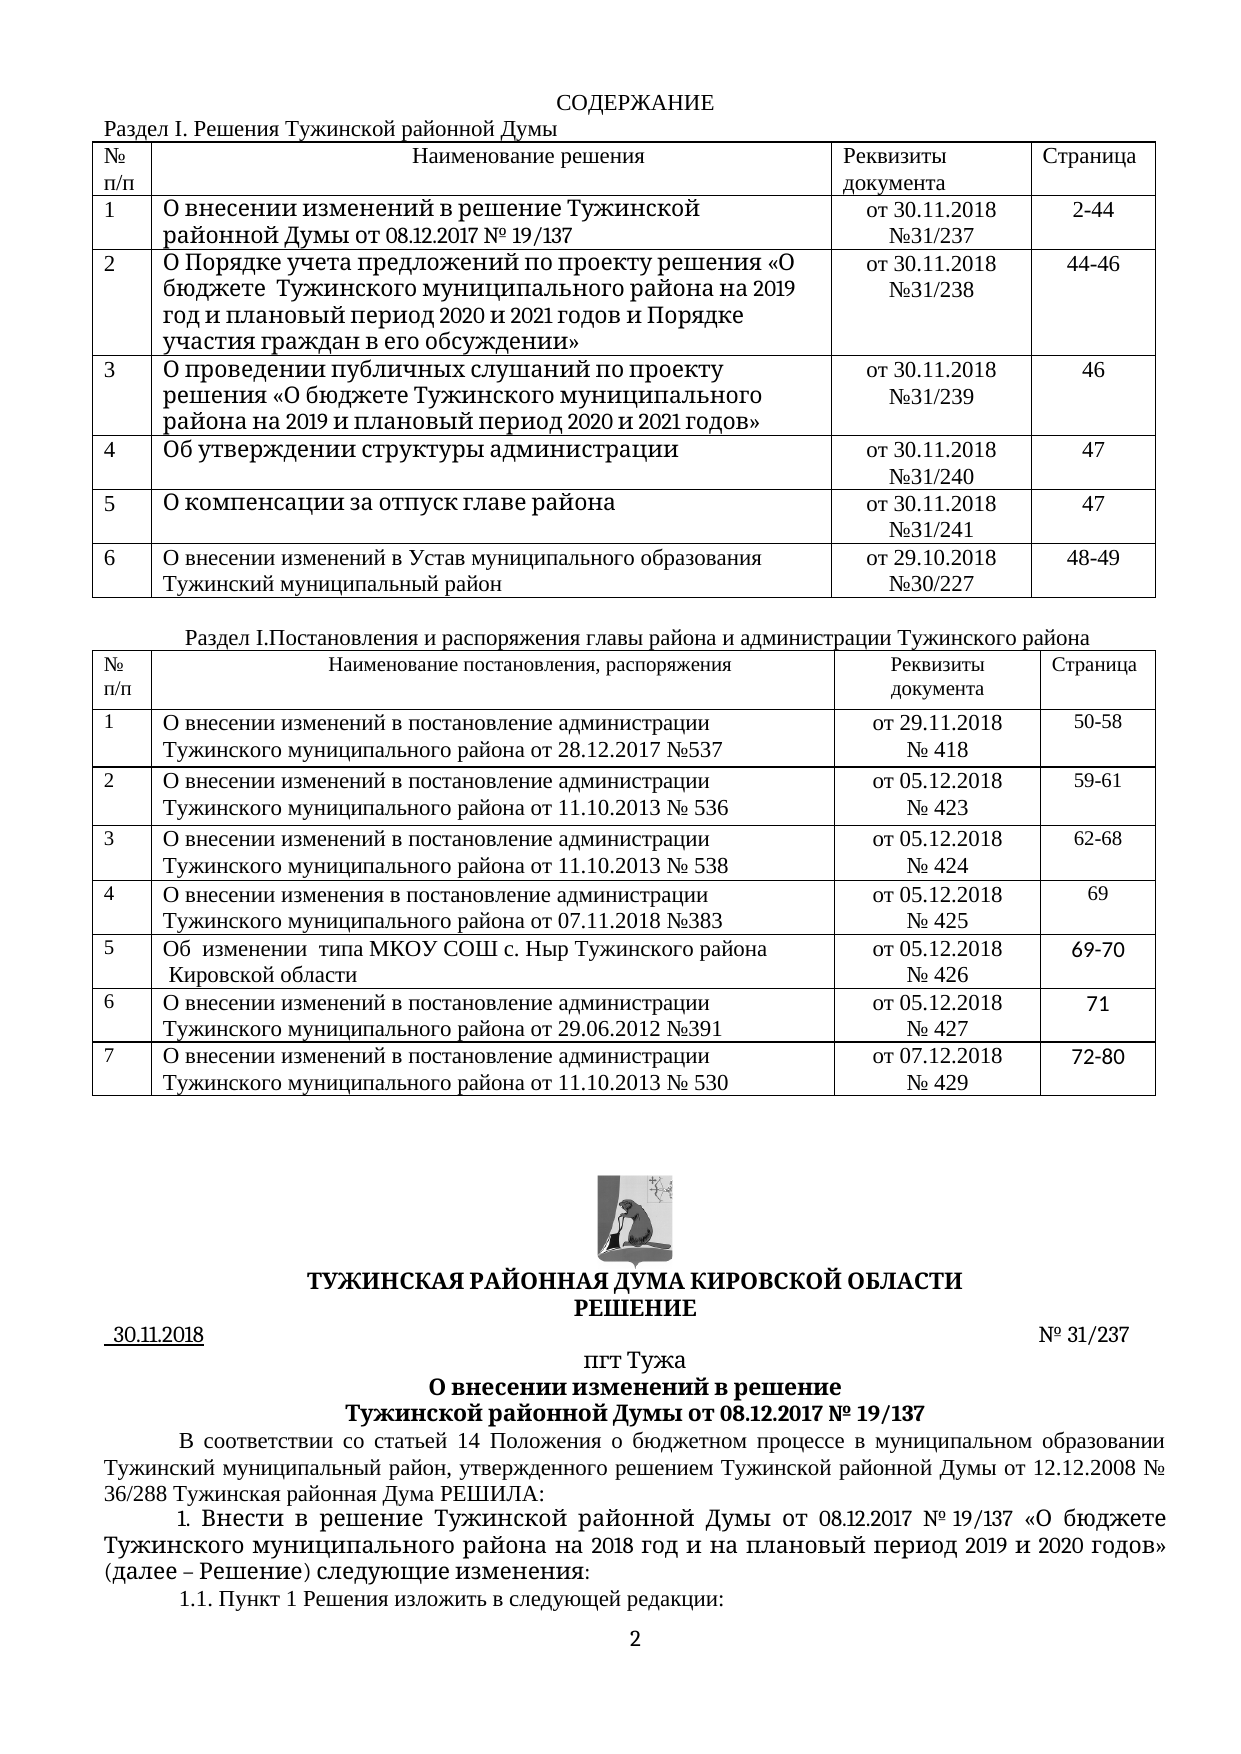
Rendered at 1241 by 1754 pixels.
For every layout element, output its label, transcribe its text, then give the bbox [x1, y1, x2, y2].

table_cell от 30.11.2018 №31/238 [832, 250, 1031, 355]
table_cell Об утверждении структуры администрации [152, 436, 831, 489]
table_cell О Порядке учета предложений по проекту решения «О бюджете Тужинского муниципального района на 2019 год и плановый период 2020 и 2021 годов и Порядке участия граждан в его обсуждении» [152, 250, 831, 355]
text Раздел I. Решения Тужинской районной Думы [103, 115, 1167, 141]
table_cell О внесении изменений в постановление администрации Тужинского муниципального района от 29.06.2012 №391 [152, 989, 834, 1041]
table_cell О внесении изменения в постановление администрации Тужинского муниципального района от 07.11.2018 №383 [152, 881, 834, 934]
text Раздел I.Постановления и распоряжения главы района и администрации Тужинского района [103, 624, 1167, 650]
table_header № п/п [93, 143, 151, 195]
table_header Страница [1032, 143, 1155, 195]
table_cell 46 [1032, 356, 1155, 435]
table_cell от 30.11.2018 №31/241 [832, 490, 1031, 543]
table_cell 1 [93, 710, 151, 766]
table_cell 5 [93, 490, 151, 543]
text пгт Тужа [103, 1348, 1167, 1374]
table_cell 44-46 [1032, 250, 1155, 355]
subtitle 1.1. Пункт 1 Решения изложить в следующей редакции: [103, 1585, 1167, 1612]
table_cell О внесении изменений в Устав муниципального образования Тужинский муниципальный район [152, 544, 831, 597]
text В соответствии со статьей 14 Положения о бюджетном процессе в муниципальном образовании Тужинский муниципальный район, утвержденного решением Тужинской районной Думы от 12.12.2008 № 36/288 Тужинская районная Дума РЕШИЛА: [103, 1427, 1167, 1506]
table_cell 4 [93, 436, 151, 489]
text Тужинской районной Думы от 08.12.2017 № 19/137 [103, 1401, 1167, 1427]
text СОДЕРЖАНИЕ [103, 89, 1167, 115]
table_cell 48-49 [1032, 544, 1155, 597]
table_cell 69 [1041, 881, 1155, 934]
table_cell О внесении изменений в постановление администрации Тужинского муниципального района от 11.10.2013 № 536 [152, 768, 834, 824]
table_header Реквизиты документа [832, 143, 1031, 195]
table_cell 3 [93, 826, 151, 880]
table_cell 2 [93, 250, 151, 355]
table_cell 50-58 [1041, 710, 1155, 766]
table_cell 59-61 [1041, 768, 1155, 824]
table_cell 3 [93, 356, 151, 435]
table_cell О внесении изменений в решение Тужинской районной Думы от 08.12.2017 № 19/137 [152, 196, 831, 249]
table_cell от 05.12.2018 № 425 [835, 881, 1040, 934]
table_cell 69-70 [1041, 935, 1155, 988]
table_cell 2 [93, 768, 151, 824]
table_cell О компенсации за отпуск главе района [152, 490, 831, 543]
text РЕШЕНИЕ [103, 1295, 1167, 1322]
table_cell 62-68 [1041, 826, 1155, 880]
table_cell от 29.11.2018 № 418 [835, 710, 1040, 766]
table_cell 47 [1032, 490, 1155, 543]
text 1. Внести в решение Тужинской районной Думы от 08.12.2017 № 19/137 «О бюджете Тужинского муниципального района на 2018 год и на плановый период 2019 и 2020 годов» (далее – Решение) следующие изменения: [103, 1506, 1167, 1585]
text ТУЖИНСКАЯ РАЙОННАЯ ДУМА КИРОВСКОЙ ОБЛАСТИ [103, 1269, 1167, 1295]
table_cell от 05.12.2018 № 426 [835, 935, 1040, 988]
table_cell от 05.12.2018 № 423 [835, 768, 1040, 824]
table_cell от 30.11.2018 №31/240 [832, 436, 1031, 489]
table_cell 6 [93, 989, 151, 1041]
table_cell О внесении изменений в постановление администрации Тужинского муниципального района от 28.12.2017 №537 [152, 710, 834, 766]
table_header Наименование решения [152, 143, 831, 195]
table_cell Об изменении типа МКОУ СОШ с. Ныр Тужинского района Кировской области [152, 935, 834, 988]
table_cell О внесении изменений в постановление администрации Тужинского муниципального района от 11.10.2013 № 538 [152, 826, 834, 880]
table_cell 2-44 [1032, 196, 1155, 249]
table_cell О проведении публичных слушаний по проекту решения «О бюджете Тужинского муниципального района на 2019 и плановый период 2020 и 2021 годов» [152, 356, 831, 435]
table_cell от 29.10.2018 №30/227 [832, 544, 1031, 597]
text 30.11.2018 № 31/237 [103, 1322, 1167, 1348]
table_header Реквизиты документа [835, 651, 1040, 708]
table_cell 6 [93, 544, 151, 597]
table_cell 72-80 [1041, 1043, 1155, 1095]
table_cell от 30.11.2018 №31/237 [832, 196, 1031, 249]
table_cell 4 [93, 881, 151, 934]
text О внесении изменений в решение [103, 1374, 1167, 1401]
table_header Наименование постановления, распоряжения [152, 651, 834, 708]
table_cell 1 [93, 196, 151, 249]
table_cell от 30.11.2018 №31/239 [832, 356, 1031, 435]
table_cell от 07.12.2018 № 429 [835, 1043, 1040, 1095]
table_cell О внесении изменений в постановление администрации Тужинского муниципального района от 11.10.2013 № 530 [152, 1043, 834, 1095]
table_cell 47 [1032, 436, 1155, 489]
table_header Страница [1041, 651, 1155, 708]
table_cell 71 [1041, 989, 1155, 1041]
table_cell от 05.12.2018 № 424 [835, 826, 1040, 880]
table_cell 5 [93, 935, 151, 988]
table_header № п/п [93, 651, 151, 708]
table_cell от 05.12.2018 № 427 [835, 989, 1040, 1041]
table_cell 7 [93, 1043, 151, 1095]
